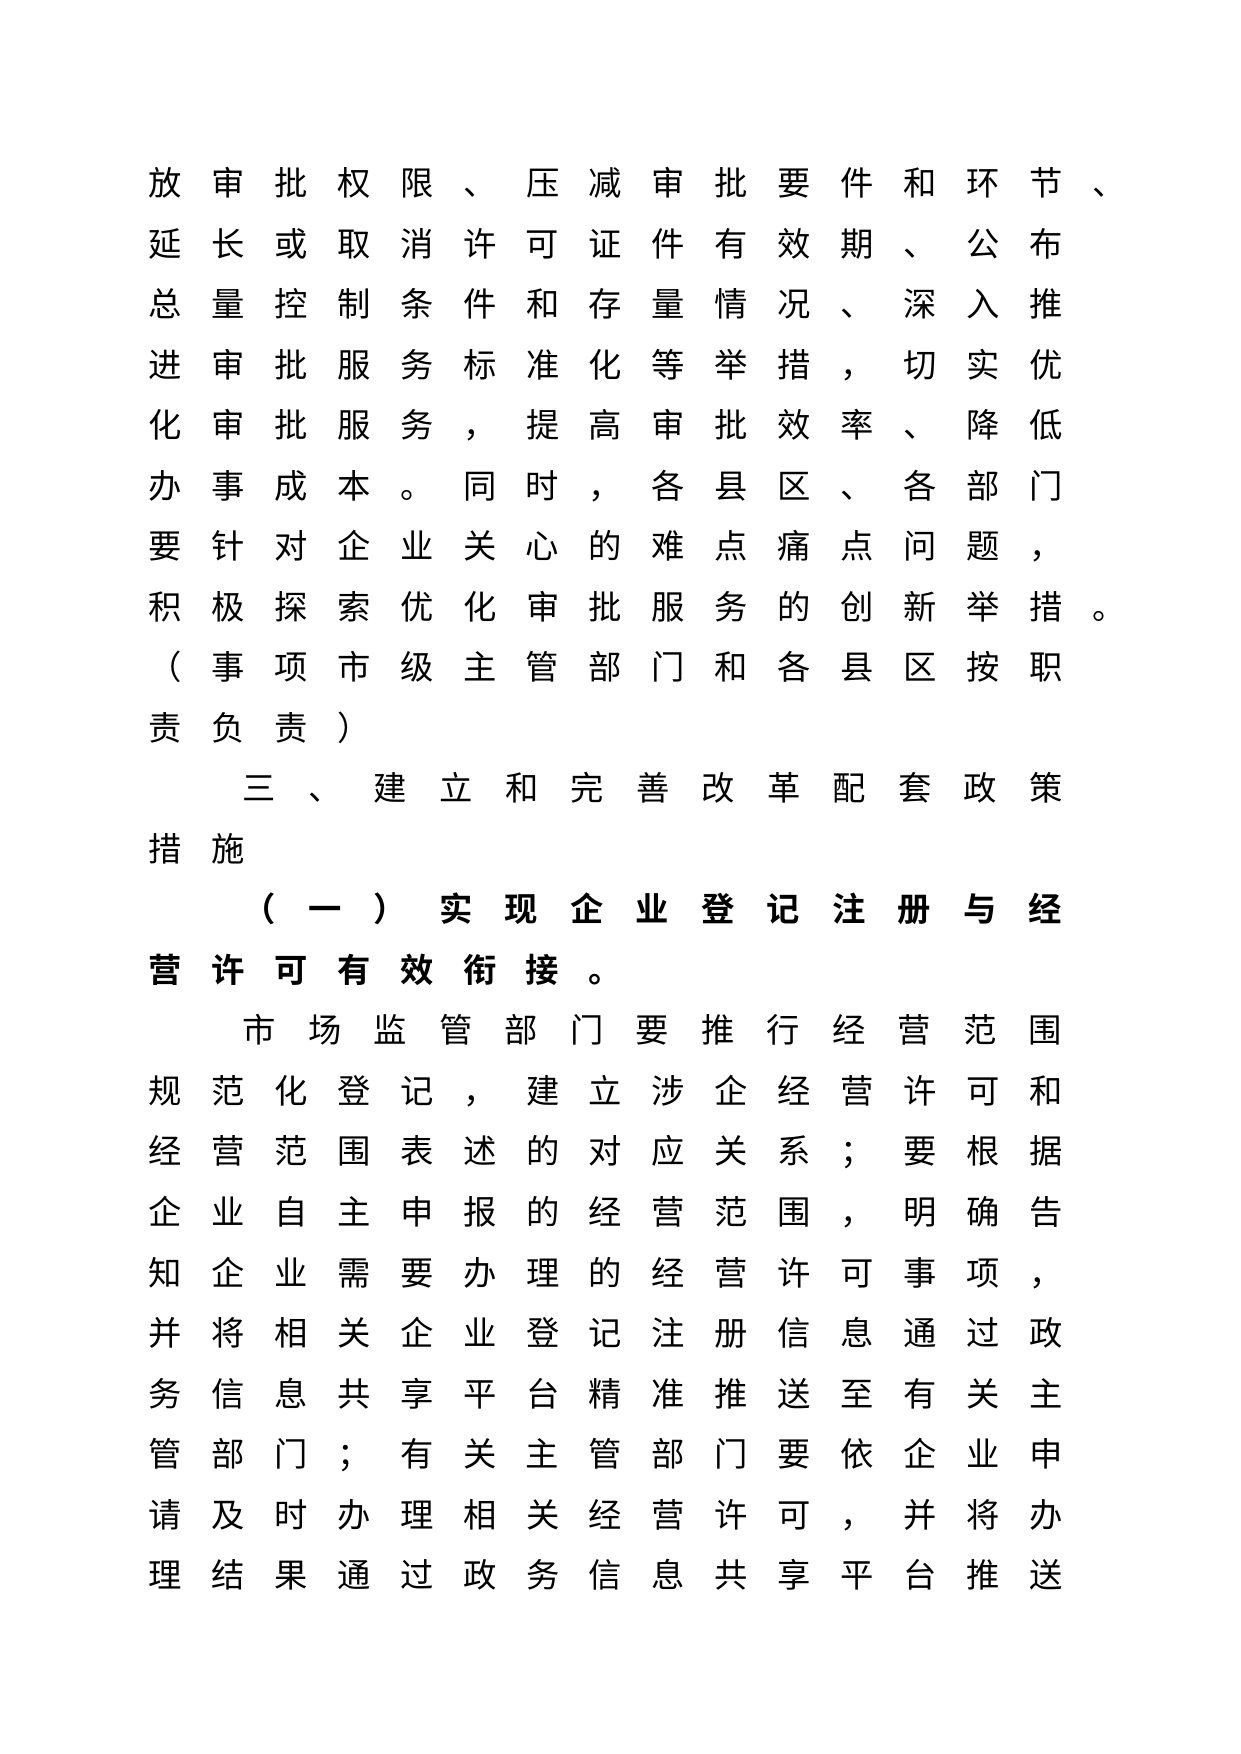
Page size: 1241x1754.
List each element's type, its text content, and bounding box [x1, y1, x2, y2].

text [148, 151, 1092, 756]
text （一）实现企业登记注册与经营许可有效衔接。 [148, 877, 1092, 998]
text 三、建立和完善改革配套政策措施 [148, 756, 1092, 877]
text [148, 998, 1092, 1603]
